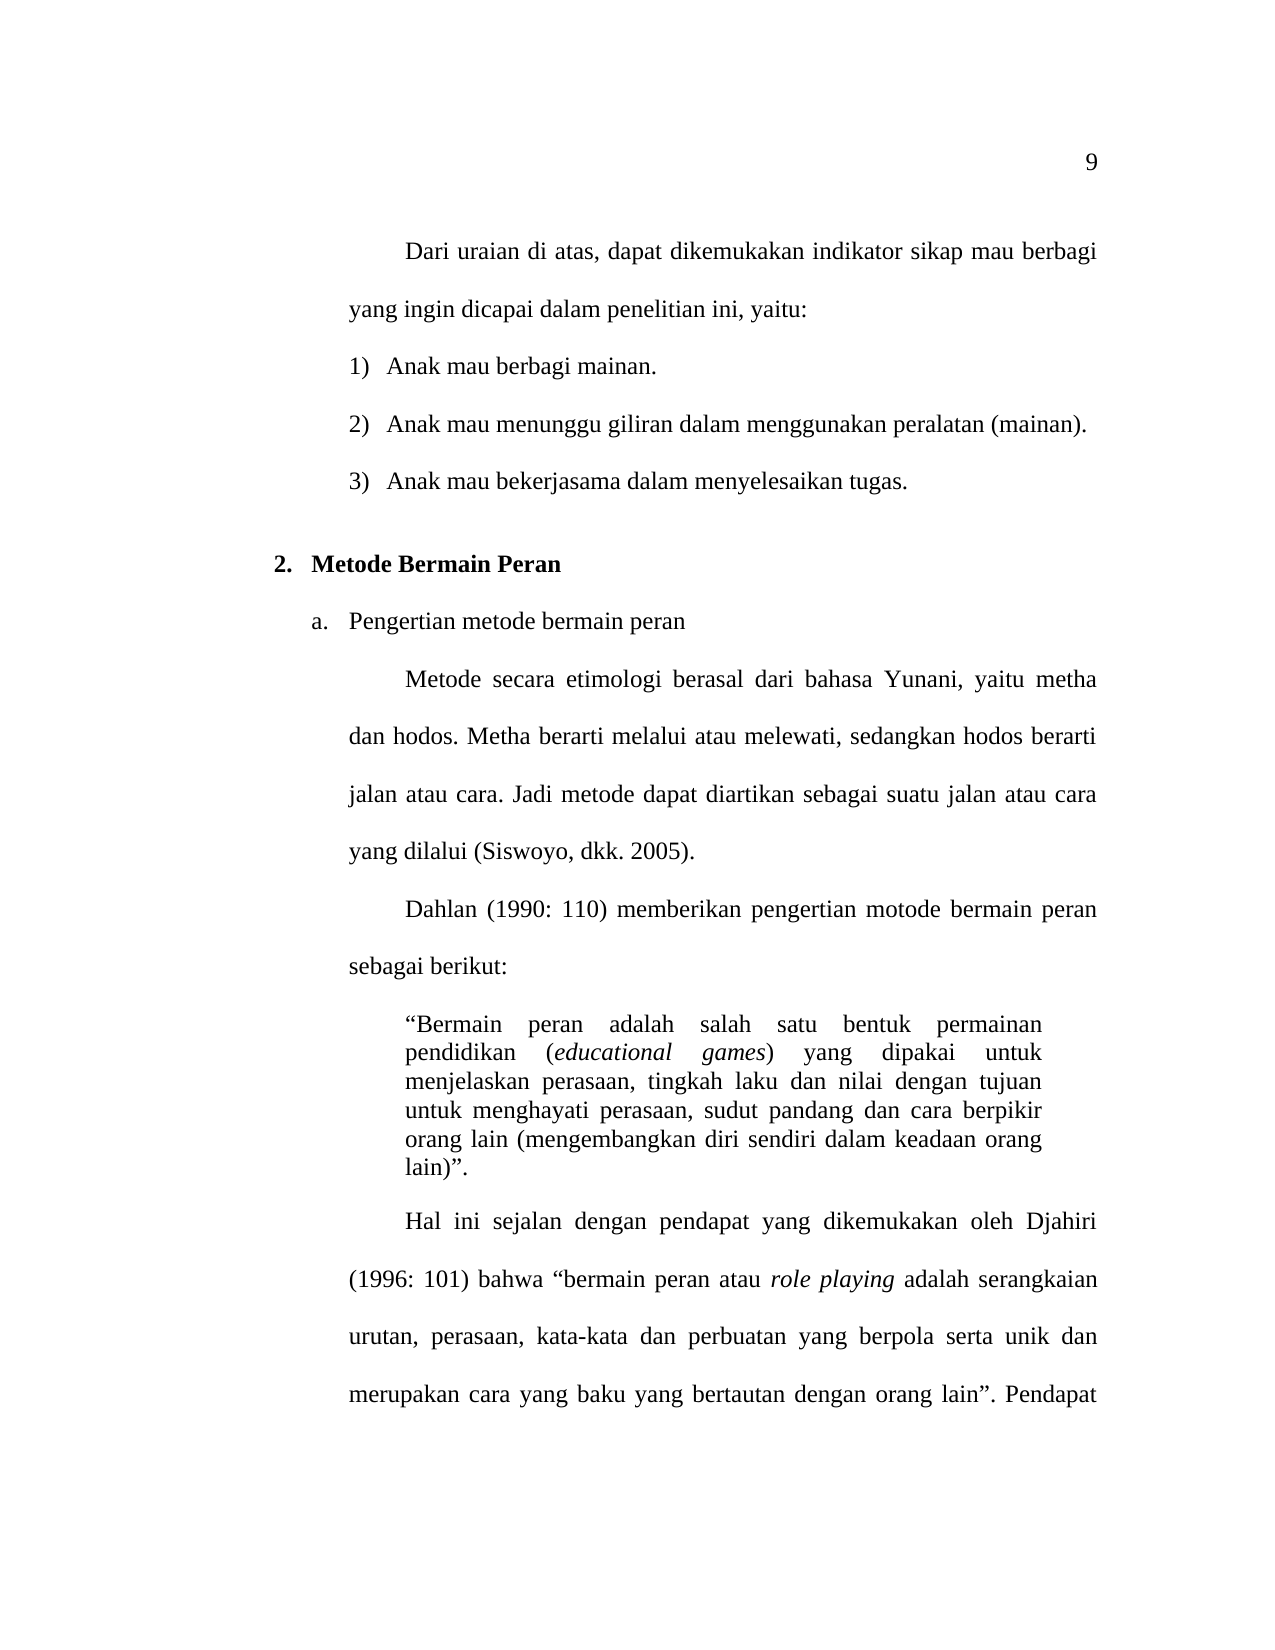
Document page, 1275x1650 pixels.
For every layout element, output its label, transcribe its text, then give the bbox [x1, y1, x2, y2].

list Dahlan (1990: 110) memberikan pengertian motode bermain peran sebagai berikut: [349, 894, 1098, 980]
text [349, 1206, 1098, 1407]
list Anak mau bekerjasama dalam menyelesaikan tugas. [349, 466, 1098, 495]
list Anak mau berbagi mainan. [349, 351, 1098, 380]
list Pengertian metode bermain peran [311, 606, 1098, 635]
text “Bermain peran adalah salah satu bentuk permainan pendidikan (educational games) yang dipakai untuk menjelaskan perasaan, tingkah laku dan nilai dengan tujuan untuk menghayati perasaan, sudut pandang dan cara berpikir orang lain (mengembangkan diri sendiri dalam keadaan orang lain)”. [405, 1009, 1042, 1181]
list Anak mau menunggu giliran dalam menggunakan peralatan (mainan). [349, 409, 1098, 437]
text Dari uraian di atas, dapat dikemukakan indikator sikap mau berbagi yang ingin dicapai dalam penelitian ini, yaitu: [349, 236, 1098, 322]
list Metode Bermain Peran [274, 549, 1098, 577]
list Metode secara etimologi berasal dari bahasa Yunani, yaitu metha dan hodos. Metha berarti melalui atau melewati, sedangkan hodos berarti jalan atau cara. Jadi metode dapat diartikan sebagai suatu jalan atau cara yang dilalui (Siswoyo, dkk. 2005). [349, 664, 1098, 865]
